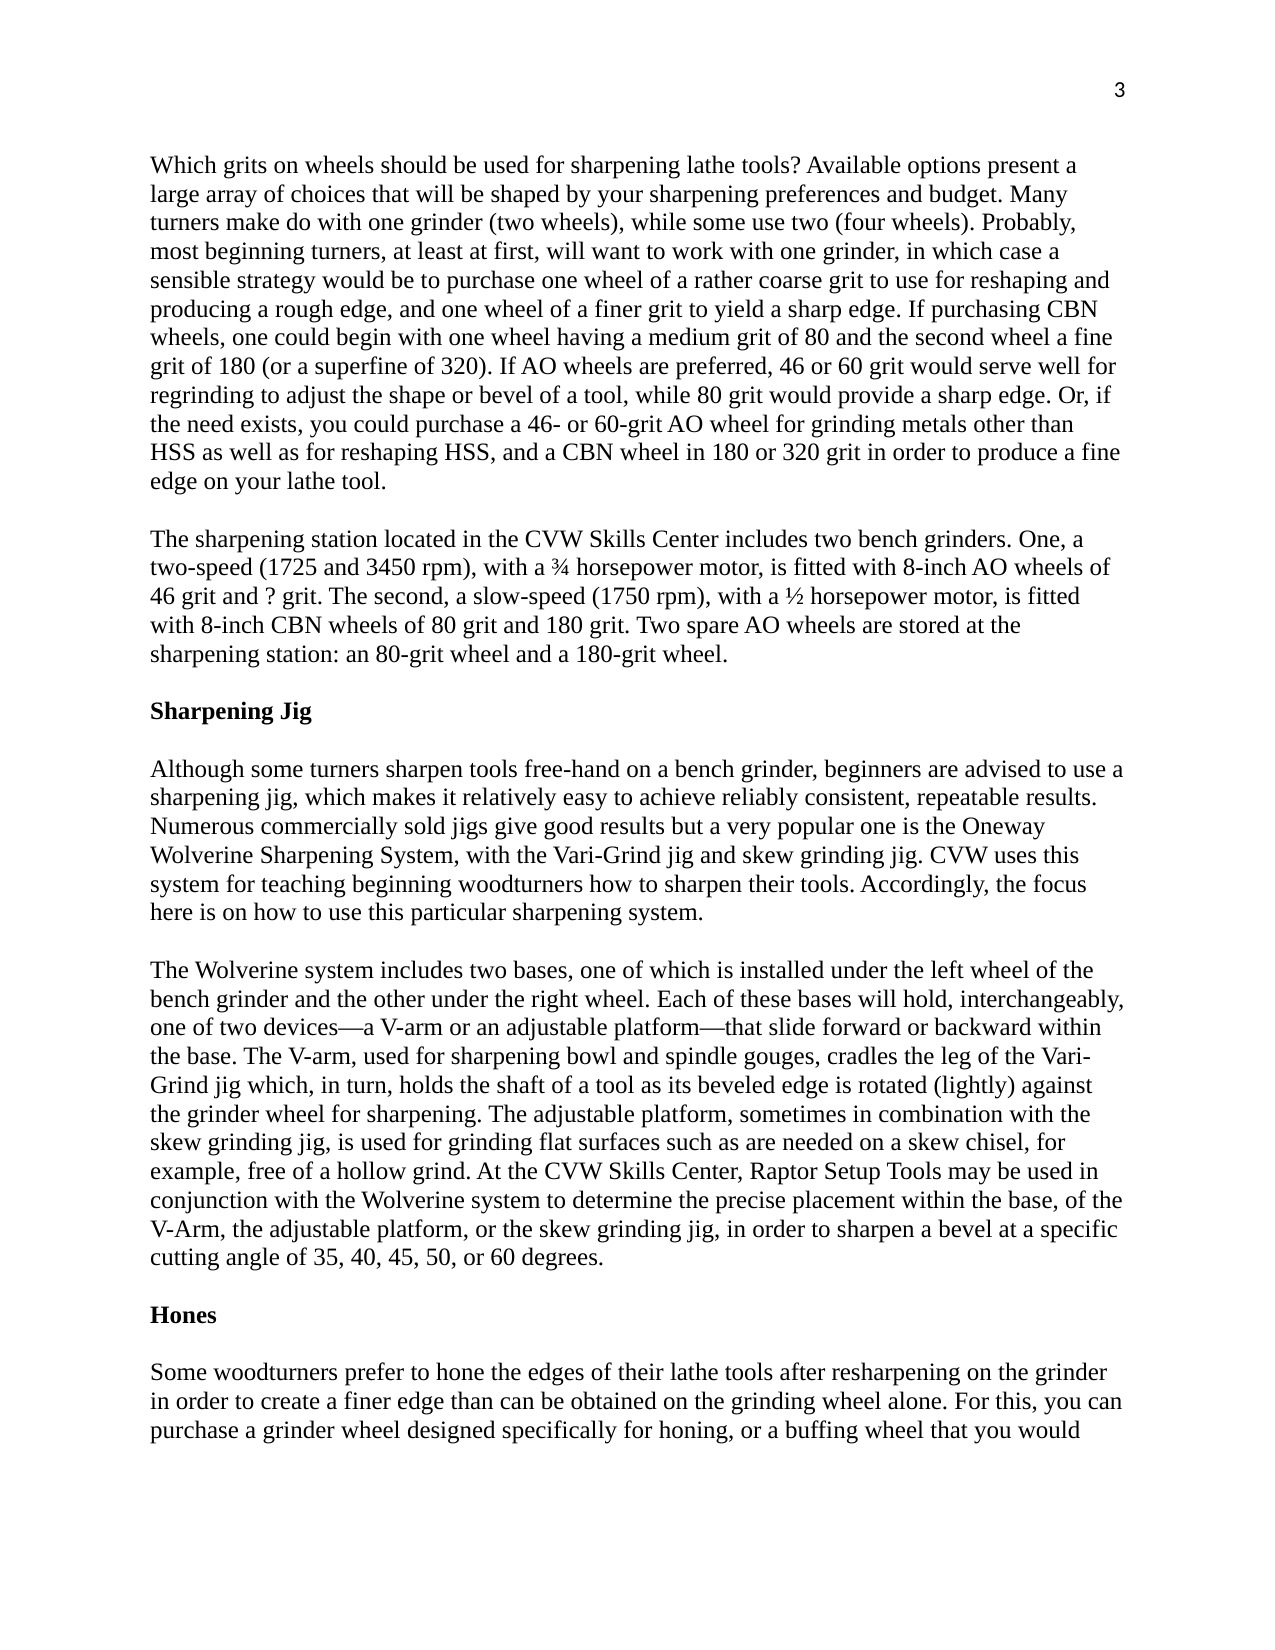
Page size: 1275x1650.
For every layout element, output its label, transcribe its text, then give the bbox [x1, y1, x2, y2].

text The sharpening station located in the CVW Skills Center includes two bench grinders. One, a two-speed (1725 and 3450 rpm), with a ¾ horsepower motor, is fitted with 8-inch AO wheels of 46 grit and ? grit. The second, a slow-speed (1750 rpm), with a ½ horsepower motor, is fitted with 8-inch CBN wheels of 80 grit and 180 grit. Two spare AO wheels are stored at the sharpening station: an 80-grit wheel and a 180-grit wheel. [150, 524, 1125, 667]
text Although some turners sharpen tools free-hand on a bench grinder, beginners are advised to use a sharpening jig, which makes it relatively easy to achieve reliably consistent, repeatable results. Numerous commercially sold jigs give good results but a very popular one is the Oneway Wolverine Sharpening System, with the Vari-Grind jig and skew grinding jig. CVW uses this system for teaching beginning woodturners how to sharpen their tools. Accordingly, the focus here is on how to use this particular sharpening system. [150, 754, 1125, 926]
text Hones [150, 1300, 1125, 1329]
text Which grits on wheels should be used for sharpening lathe tools? Available options present a large array of choices that will be shaped by your sharpening preferences and budget. Many turners make do with one grinder (two wheels), while some use two (four wheels). Probably, most beginning turners, at least at first, will want to work with one grinder, in which case a sensible strategy would be to purchase one wheel of a rather coarse grit to use for reshaping and producing a rough edge, and one wheel of a finer grit to yield a sharp edge. If purchasing CBN wheels, one could begin with one wheel having a medium grit of 80 and the second wheel a fine grit of 180 (or a superfine of 320). If AO wheels are preferred, 46 or 60 grit would serve well for regrinding to adjust the shape or bevel of a tool, while 80 grit would provide a sharp edge. Or, if the need exists, you could purchase a 46- or 60-grit AO wheel for grinding metals other than HSS as well as for reshaping HSS, and a CBN wheel in 180 or 320 grit in order to produce a fine edge on your lathe tool. [150, 150, 1125, 495]
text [150, 1357, 1125, 1444]
text The Wolverine system includes two bases, one of which is installed under the left wheel of the bench grinder and the other under the right wheel. Each of these bases will hold, interchangeably, one of two devices—a V-arm or an adjustable platform—that slide forward or backward within the base. The V-arm, used for sharpening bowl and spindle gouges, cradles the leg of the Vari-Grind jig which, in turn, holds the shaft of a tool as its beveled edge is rotated (lightly) against the grinder wheel for sharpening. The adjustable platform, sometimes in combination with the skew grinding jig, is used for grinding flat surfaces such as are needed on a skew chisel, for example, free of a hollow grind. At the CVW Skills Center, Raptor Setup Tools may be used in conjunction with the Wolverine system to determine the precise placement within the base, of the V-Arm, the adjustable platform, or the skew grinding jig, in order to sharpen a bevel at a specific cutting angle of 35, 40, 45, 50, or 60 degrees. [150, 955, 1125, 1271]
text Sharpening Jig [150, 696, 1125, 725]
